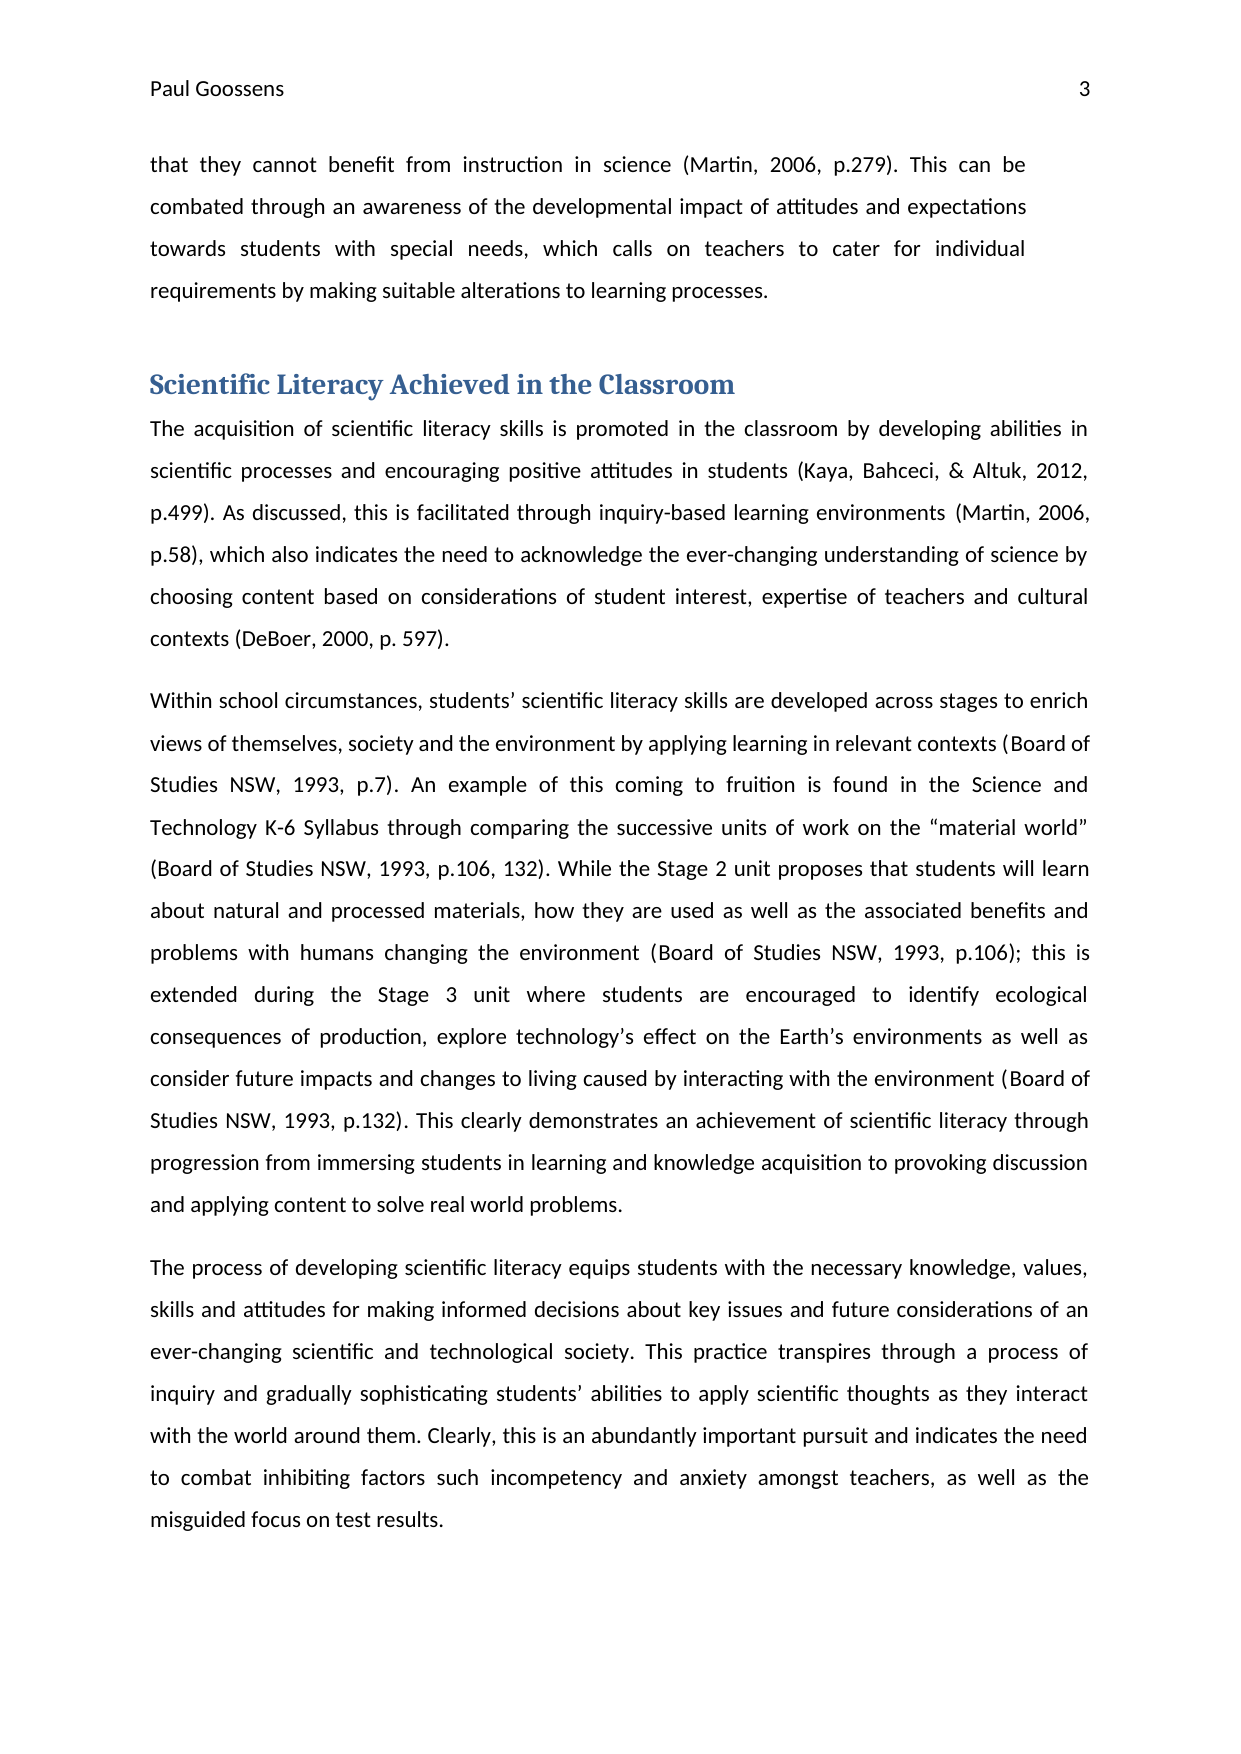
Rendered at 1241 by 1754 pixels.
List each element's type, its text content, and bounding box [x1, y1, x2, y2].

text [150, 150, 1028, 304]
text The process of developing scientific literacy equips students with the necessary knowledge, values, skills and attitudes for making informed decisions about key issues and future considerations of an ever-changing scientific and technological society. This practice transpires through a process of inquiry and gradually sophisticating students’ abilities to apply scientific thoughts as they interact with the world around them. Clearly, this is an abundantly important pursuit and indicates the need to combat inhibiting factors such incompetency and anxiety amongst teachers, as well as the misguided focus on test results. [150, 1253, 1090, 1533]
subtitle Scientific Literacy Achieved in the Classroom [150, 368, 1028, 401]
text Within school circumstances, students’ scientific literacy skills are developed across stages to enrich views of themselves, society and the environment by applying learning in relevant contexts (Board of Studies NSW, 1993, p.7). An example of this coming to fruition is found in the Science and Technology K-6 Syllabus through comparing the successive units of work on the “material world” (Board of Studies NSW, 1993, p.106, 132). While the Stage 2 unit proposes that students will learn about natural and processed materials, how they are used as well as the associated benefits and problems with humans changing the environment (Board of Studies NSW, 1993, p.106); this is extended during the Stage 3 unit where students are encouraged to identify ecological consequences of production, explore technology’s effect on the Earth’s environments as well as consider future impacts and changes to living caused by interacting with the environment (Board of Studies NSW, 1993, p.132). This clearly demonstrates an achievement of scientific literacy through progression from immersing students in learning and knowledge acquisition to provoking discussion and applying content to solve real world problems. [150, 687, 1090, 1218]
text The acquisition of scientific literacy skills is promoted in the classroom by developing abilities in scientific processes and encouraging positive attitudes in students (Kaya, Bahceci, & Altuk, 2012, p.499). As discussed, this is facilitated through inquiry-based learning environments (Martin, 2006, p.58), which also indicates the need to acknowledge the ever-changing understanding of science by choosing content based on considerations of student interest, expertise of teachers and cultural contexts (DeBoer, 2000, p. 597). [150, 414, 1090, 652]
